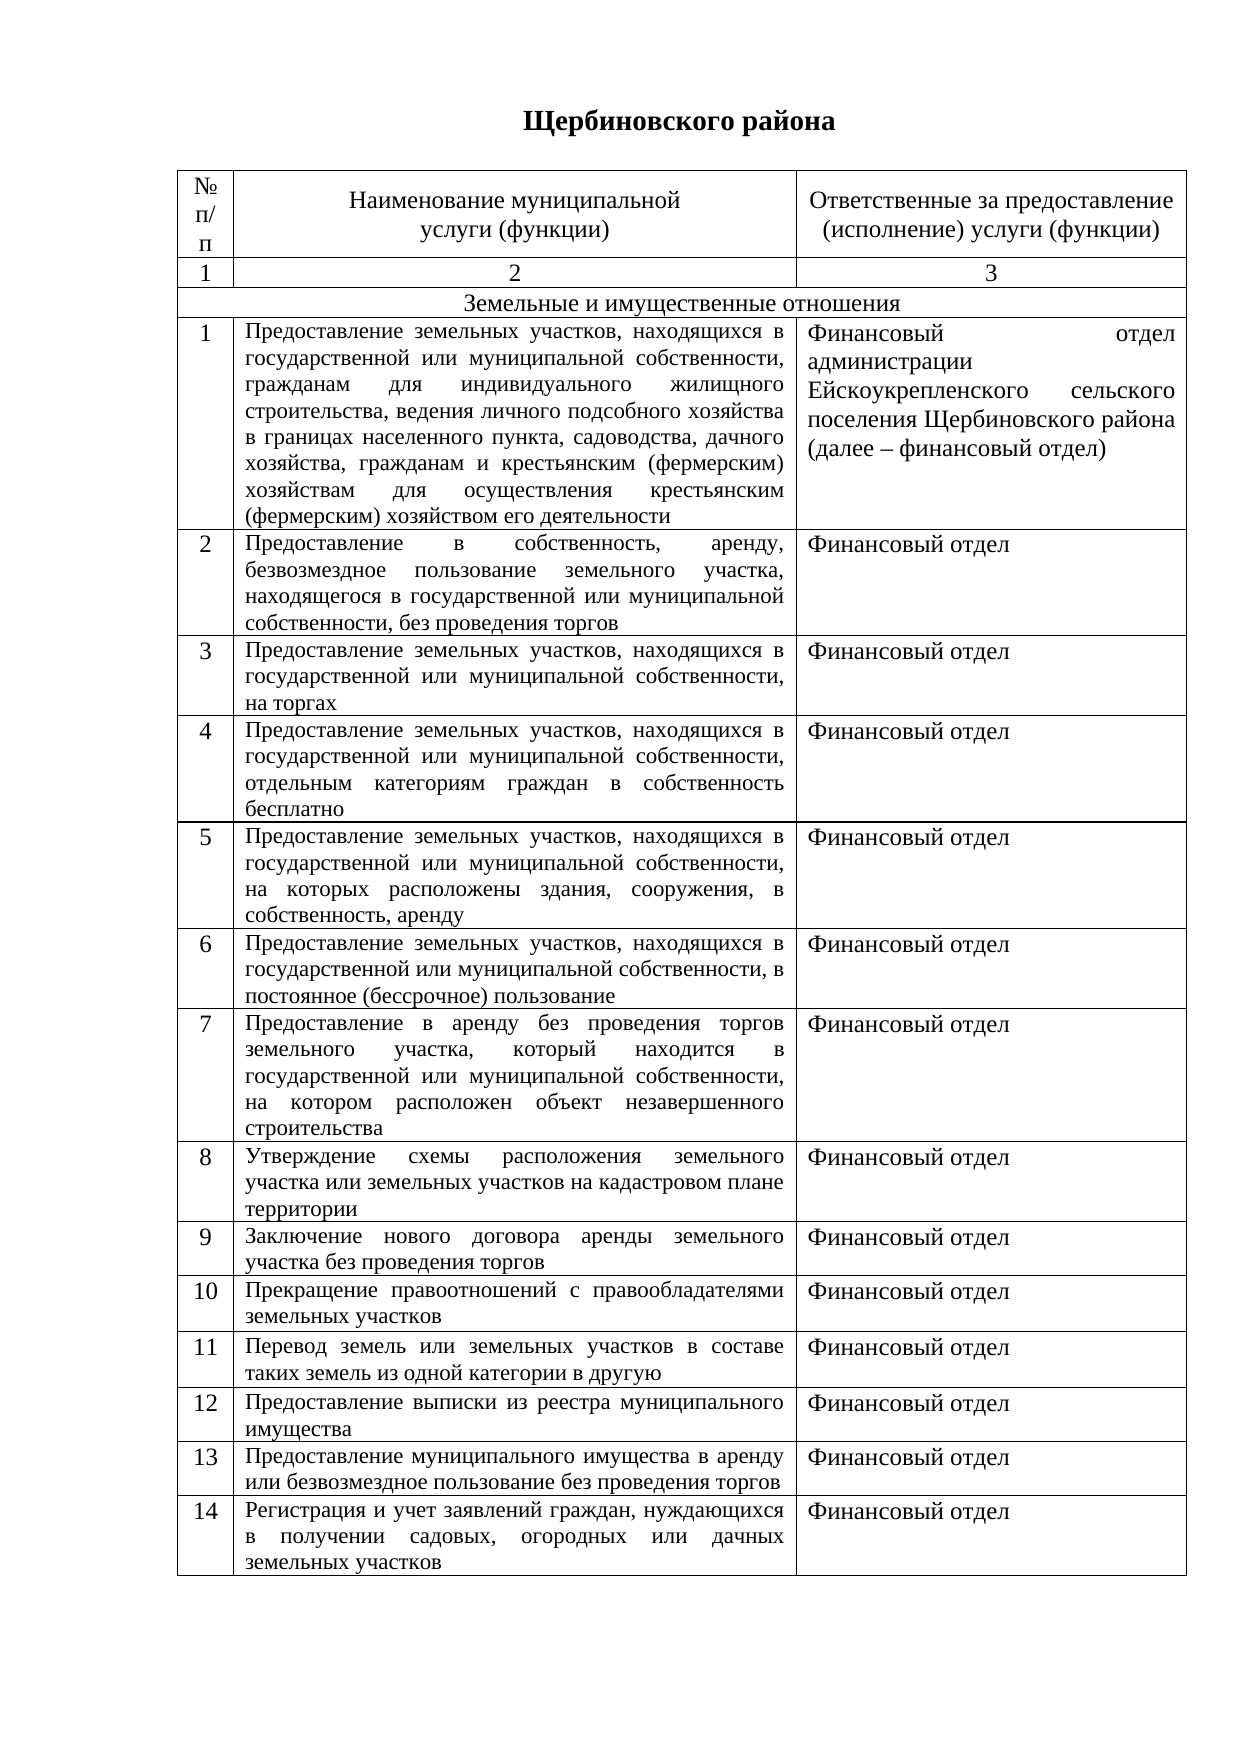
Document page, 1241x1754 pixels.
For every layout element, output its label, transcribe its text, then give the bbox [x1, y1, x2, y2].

table_header № п/п [178, 171, 233, 257]
table_cell Земельные и имущественные отношения [178, 288, 1186, 317]
table_cell Финансовый отдел [797, 1496, 1186, 1575]
table_cell Финансовый отдел [797, 1222, 1186, 1275]
table_cell 8 [178, 1142, 233, 1221]
table_cell 13 [178, 1442, 233, 1495]
table_cell Утверждение схемы расположения земельного участка или земельных участков на кадастровом плане территории [234, 1142, 796, 1221]
table_cell Финансовый отдел [797, 636, 1186, 715]
table_cell Предоставление земельных участков, находящихся в государственной или муниципальной собственности, гражданам для индивидуального жилищного строительства, ведения личного подсобного хозяйства в границах населенного пункта, садоводства, дачного хозяйства, гражданам и крестьянским (фермерским) хозяйствам для осуществления крестьянским (фермерским) хозяйством его деятельности [234, 318, 796, 528]
table_cell 3 [178, 636, 233, 715]
table_cell Предоставление выписки из реестра муниципального имущества [234, 1388, 796, 1441]
table_cell Финансовый отдел [797, 1142, 1186, 1221]
table_cell 6 [178, 929, 233, 1008]
table_cell 3 [797, 258, 1186, 287]
table_cell Предоставление земельных участков, находящихся в государственной или муниципальной собственности, на которых расположены здания, сооружения, в собственность, аренду [234, 823, 796, 928]
table_cell Финансовый отдел [797, 1009, 1186, 1141]
table_cell 5 [178, 823, 233, 928]
table_cell 9 [178, 1222, 233, 1275]
table_cell Перевод земель или земельных участков в составе таких земель из одной категории в другую [234, 1332, 796, 1387]
table_cell 1 [178, 258, 233, 287]
table_cell Финансовый отдел [797, 530, 1186, 635]
table_cell Предоставление земельных участков, находящихся в государственной или муниципальной собственности, отдельным категориям граждан в собственность бесплатно [234, 716, 796, 821]
table_cell 2 [178, 530, 233, 635]
table_cell Финансовый отдел [797, 1276, 1186, 1331]
table_cell Предоставление муниципального имущества в аренду или безвозмездное пользование без проведения торгов [234, 1442, 796, 1495]
table_cell Финансовый отдел [797, 1442, 1186, 1495]
table_cell Финансовый отдел [797, 1388, 1186, 1441]
table_cell Финансовый отдел [797, 1332, 1186, 1387]
table_cell 1 [178, 318, 233, 528]
table_cell 11 [178, 1332, 233, 1387]
table_cell 4 [178, 716, 233, 821]
table_cell Финансовый отдел [797, 716, 1186, 821]
table_cell Финансовый отдел администрации Ейскоукрепленского сельского поселения Щербиновского района (далее – финансовый отдел) [797, 318, 1186, 528]
table_cell 7 [178, 1009, 233, 1141]
table_cell 2 [234, 258, 796, 287]
table_cell Финансовый отдел [797, 929, 1186, 1008]
table_cell 14 [178, 1496, 233, 1575]
table_cell Регистрация и учет заявлений граждан, нуждающихся в получении садовых, огородных или дачных земельных участков [234, 1496, 796, 1575]
table_header Наименование муниципальной услуги (функции) [234, 171, 796, 257]
title Щербиновского района [177, 103, 1181, 136]
table_cell Прекращение правоотношений с правообладателями земельных участков [234, 1276, 796, 1331]
table_cell Предоставление в аренду без проведения торгов земельного участка, который находится в государственной или муниципальной собственности, на котором расположен объект незавершенного строительства [234, 1009, 796, 1141]
table_cell Предоставление в собственность, аренду, безвозмездное пользование земельного участка, находящегося в государственной или муниципальной собственности, без проведения торгов [234, 530, 796, 635]
table_cell 10 [178, 1276, 233, 1331]
table_cell Финансовый отдел [797, 823, 1186, 928]
table_cell 12 [178, 1388, 233, 1441]
table_cell Предоставление земельных участков, находящихся в государственной или муниципальной собственности, на торгах [234, 636, 796, 715]
table_cell Заключение нового договора аренды земельного участка без проведения торгов [234, 1222, 796, 1275]
table_cell Предоставление земельных участков, находящихся в государственной или муниципальной собственности, в постоянное (бессрочное) пользование [234, 929, 796, 1008]
table_header Ответственные за предоставление (исполнение) услуги (функции) [797, 171, 1186, 257]
